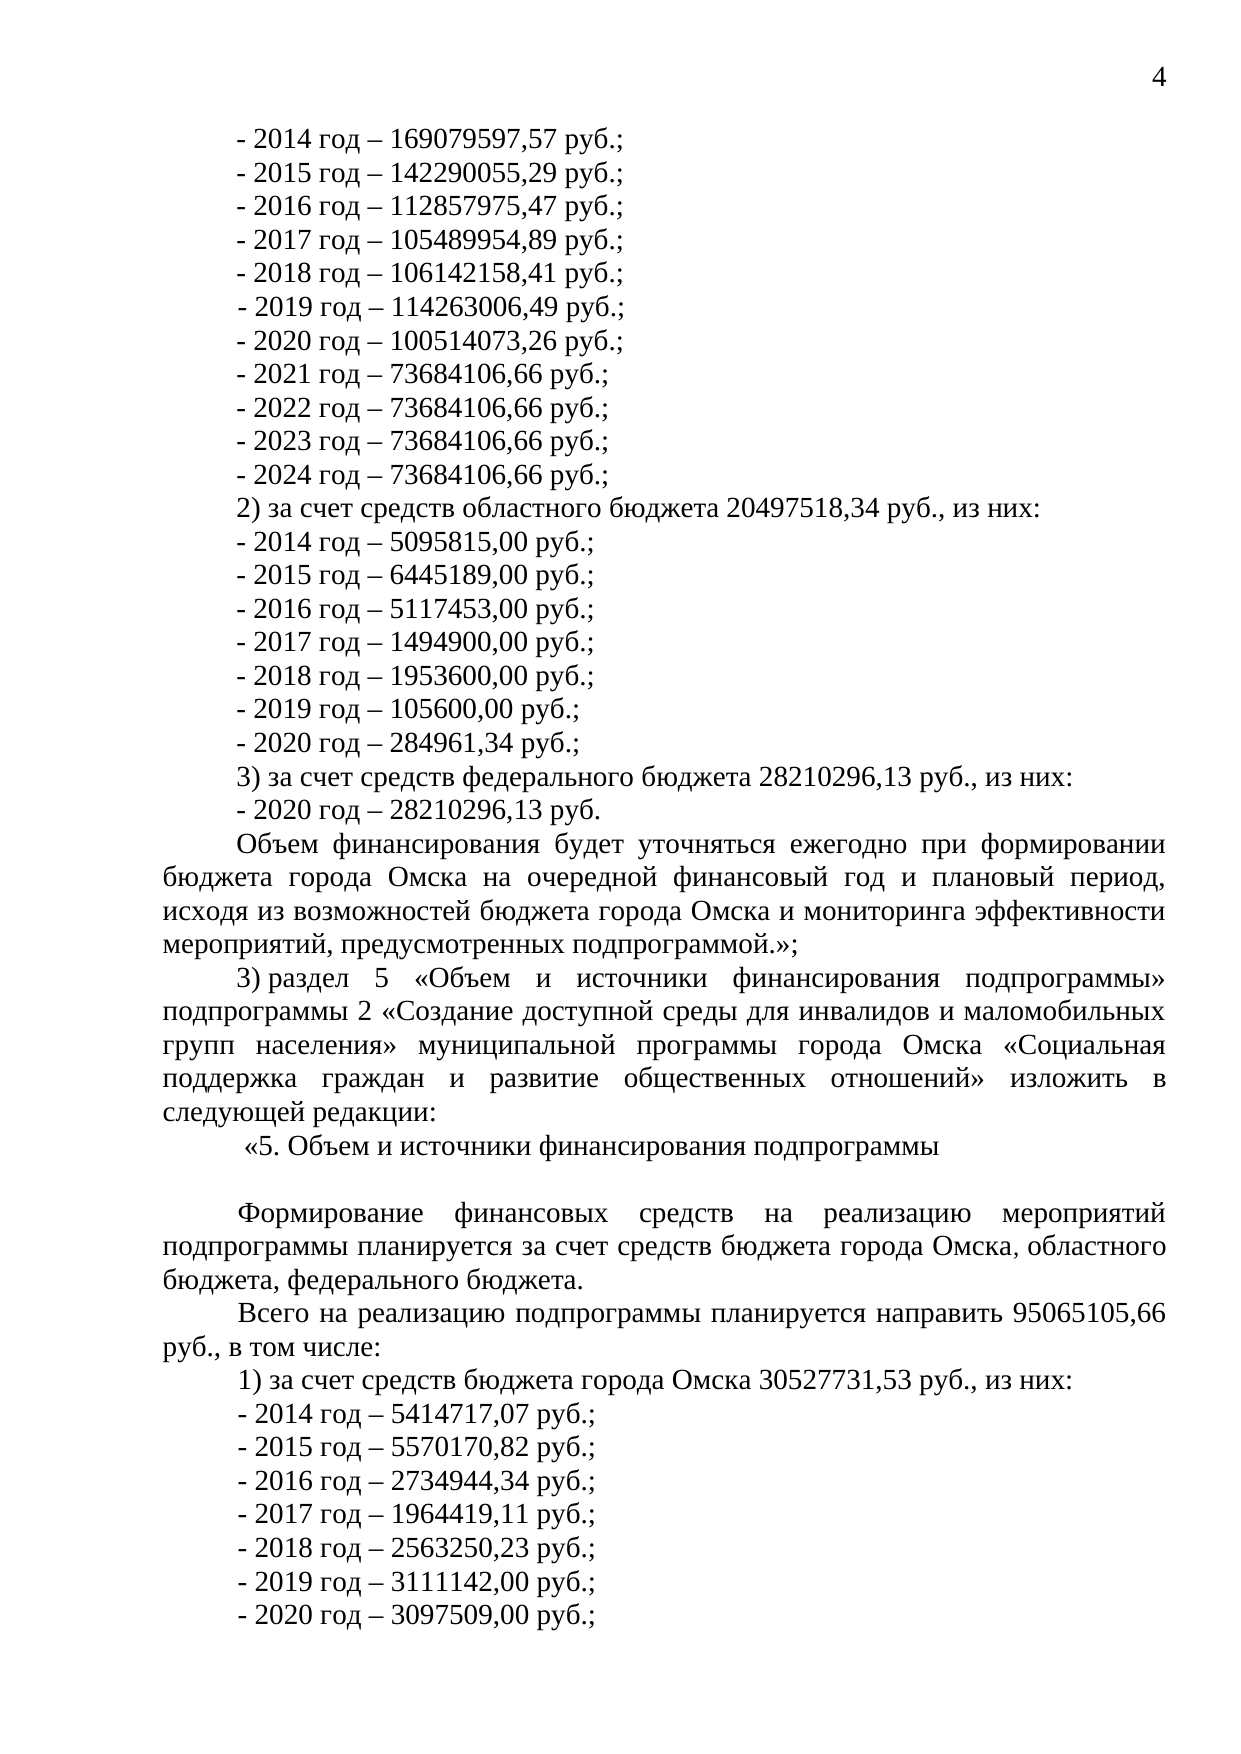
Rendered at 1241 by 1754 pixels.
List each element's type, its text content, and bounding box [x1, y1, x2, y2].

text - 2017 год – 1964419,11 руб.; [162, 1497, 1166, 1530]
text 2) за счет средств областного бюджета 20497518,34 руб., из них: [162, 490, 1166, 524]
text - 2019 год – 3111142,00 руб.; [162, 1564, 1166, 1597]
text - 2019 год – 105600,00 руб.; [162, 692, 1166, 725]
text - 2016 год – 2734944,34 руб.; [162, 1463, 1166, 1497]
text - 2016 год – 112857975,47 руб.; [162, 188, 1166, 222]
text - 2017 год – 1494900,00 руб.; [162, 624, 1166, 658]
text - 2020 год – 28210296,13 руб. [162, 792, 1166, 826]
text - 2019 год – 114263006,49 руб.; [162, 289, 1166, 323]
text Формирование финансовых средств на реализацию мероприятий подпрограммы планируется за счет средств бюджета города Омска, областного бюджета, федерального бюджета. [162, 1195, 1166, 1295]
text - 2018 год – 1953600,00 руб.; [162, 658, 1166, 692]
text - 2023 год – 73684106,66 руб.; [162, 423, 1166, 457]
text 3) раздел 5 «Объем и источники финансирования подпрограммы» подпрограммы 2 «Создание доступной среды для инвалидов и маломобильных групп населения» муниципальной программы города Омска «Социальная поддержка граждан и развитие общественных отношений» изложить в следующей редакции: [162, 960, 1166, 1128]
text Объем финансирования будет уточняться ежегодно при формировании бюджета города Омска на очередной финансовый год и плановый период, исходя из возможностей бюджета города Омска и мониторинга эффективности мероприятий, предусмотренных подпрограммой.»; [162, 826, 1166, 960]
text - 2015 год – 5570170,82 руб.; [162, 1429, 1166, 1463]
text - 2014 год – 5414717,07 руб.; [162, 1396, 1166, 1429]
text - 2020 год – 100514073,26 руб.; [162, 323, 1166, 356]
text - 2020 год – 284961,34 руб.; [162, 725, 1166, 759]
text - 2024 год – 73684106,66 руб.; [162, 457, 1166, 490]
text 1) за счет средств бюджета города Омска 30527731,53 руб., из них: [162, 1362, 1166, 1396]
text - 2017 год – 105489954,89 руб.; [162, 222, 1166, 256]
text «5. Объем и источники финансирования подпрограммы [162, 1128, 1166, 1161]
text - 2016 год – 5117453,00 руб.; [162, 591, 1166, 624]
text - 2022 год – 73684106,66 руб.; [162, 390, 1166, 423]
text - 2014 год – 5095815,00 руб.; [162, 524, 1166, 557]
text - 2015 год – 142290055,29 руб.; [162, 155, 1166, 188]
text 3) за счет средств федерального бюджета 28210296,13 руб., из них: [162, 759, 1166, 792]
text - 2021 год – 73684106,66 руб.; [162, 356, 1166, 390]
text Всего на реализацию подпрограммы планируется направить 95065105,66 руб., в том числе: [162, 1295, 1166, 1362]
text - 2018 год – 106142158,41 руб.; [162, 256, 1166, 289]
text - 2015 год – 6445189,00 руб.; [162, 557, 1166, 591]
text - 2020 год – 3097509,00 руб.; [162, 1597, 1166, 1631]
text - 2014 год – 169079597,57 руб.; [162, 121, 1166, 155]
text - 2018 год – 2563250,23 руб.; [162, 1530, 1166, 1564]
